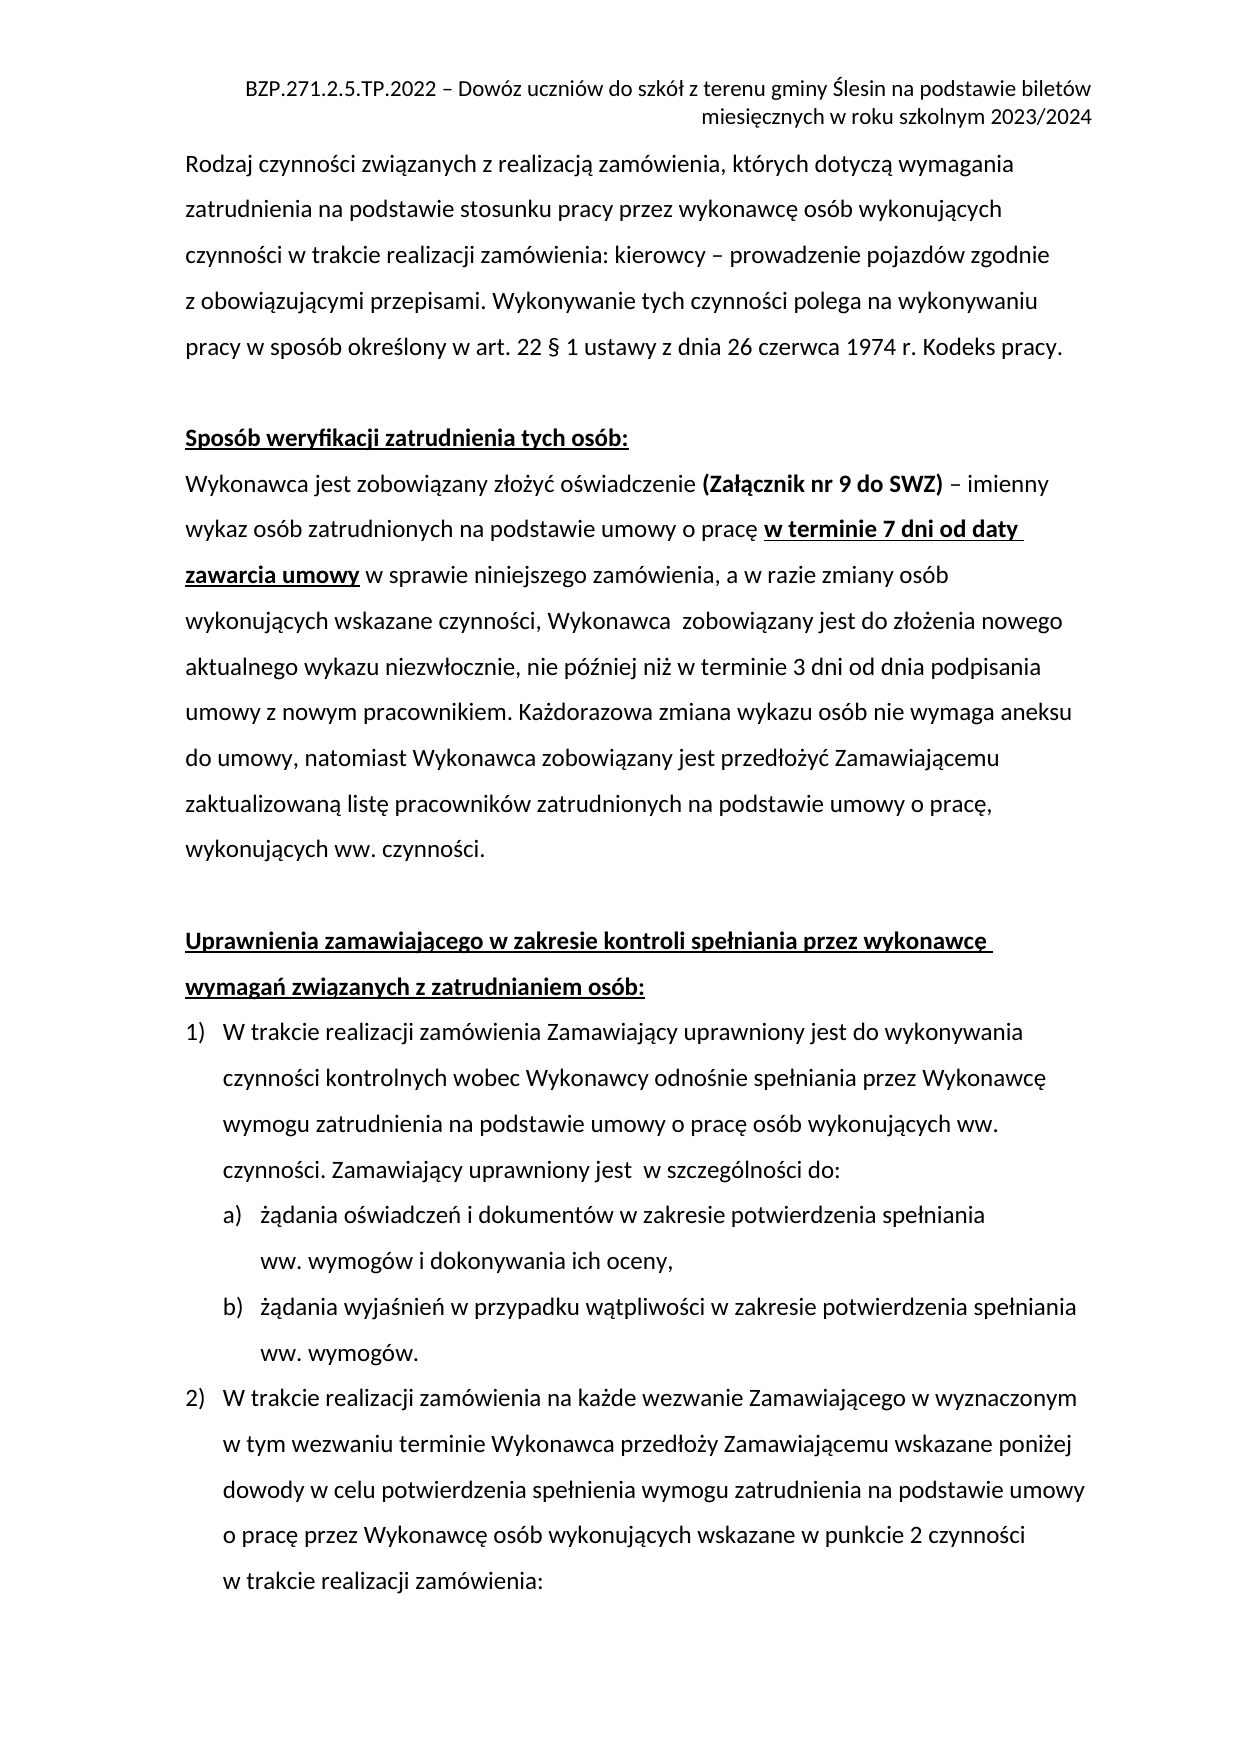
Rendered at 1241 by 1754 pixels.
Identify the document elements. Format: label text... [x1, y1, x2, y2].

list Uprawnienia zamawiającego w zakresie kontroli spełniania przez wykonawcę wymagań związanych z zatrudnianiem osób: [185, 925, 1092, 1001]
list W trakcie realizacji zamówienia na każde wezwanie Zamawiającego w wyznaczonym w tym wezwaniu terminie Wykonawca przedłoży Zamawiającemu wskazane poniżej dowody w celu potwierdzenia spełnienia wymogu zatrudnienia na podstawie umowy o pracę przez Wykonawcę osób wykonujących wskazane w punkcie 2 czynności w trakcie realizacji zamówienia: [185, 1382, 1092, 1596]
list Sposób weryfikacji zatrudnienia tych osób: [185, 422, 1092, 453]
list żądania wyjaśnień w przypadku wątpliwości w zakresie potwierdzenia spełniania ww. wymogów. [223, 1291, 1092, 1367]
list Wykonawca jest zobowiązany złożyć oświadczenie (Załącznik nr 9 do SWZ) – imienny wykaz osób zatrudnionych na podstawie umowy o pracę w terminie 7 dni od daty zawarcia umowy w sprawie niniejszego zamówienia, a w razie zmiany osób wykonujących wskazane czynności, Wykonawca zobowiązany jest do złożenia nowego aktualnego wykazu niezwłocznie, nie później niż w terminie 3 dni od dnia podpisania umowy z nowym pracownikiem. Każdorazowa zmiana wykazu osób nie wymaga aneksu do umowy, natomiast Wykonawca zobowiązany jest przedłożyć Zamawiającemu zaktualizowaną listę pracowników zatrudnionych na podstawie umowy o pracę, wykonujących ww. czynności. [185, 468, 1092, 864]
list Rodzaj czynności związanych z realizacją zamówienia, których dotyczą wymagania zatrudnienia na podstawie stosunku pracy przez wykonawcę osób wykonujących czynności w trakcie realizacji zamówienia: kierowcy – prowadzenie pojazdów zgodnie z obowiązującymi przepisami. Wykonywanie tych czynności polega na wykonywaniu pracy w sposób określony w art. 22 § 1 ustawy z dnia 26 czerwca 1974 r. Kodeks pracy. [185, 148, 1092, 361]
list żądania oświadczeń i dokumentów w zakresie potwierdzenia spełniania ww. wymogów i dokonywania ich oceny, [223, 1199, 1092, 1276]
list W trakcie realizacji zamówienia Zamawiający uprawniony jest do wykonywania czynności kontrolnych wobec Wykonawcy odnośnie spełniania przez Wykonawcę wymogu zatrudnienia na podstawie umowy o pracę osób wykonujących ww. czynności. Zamawiający uprawniony jest w szczególności do: [185, 1017, 1092, 1184]
